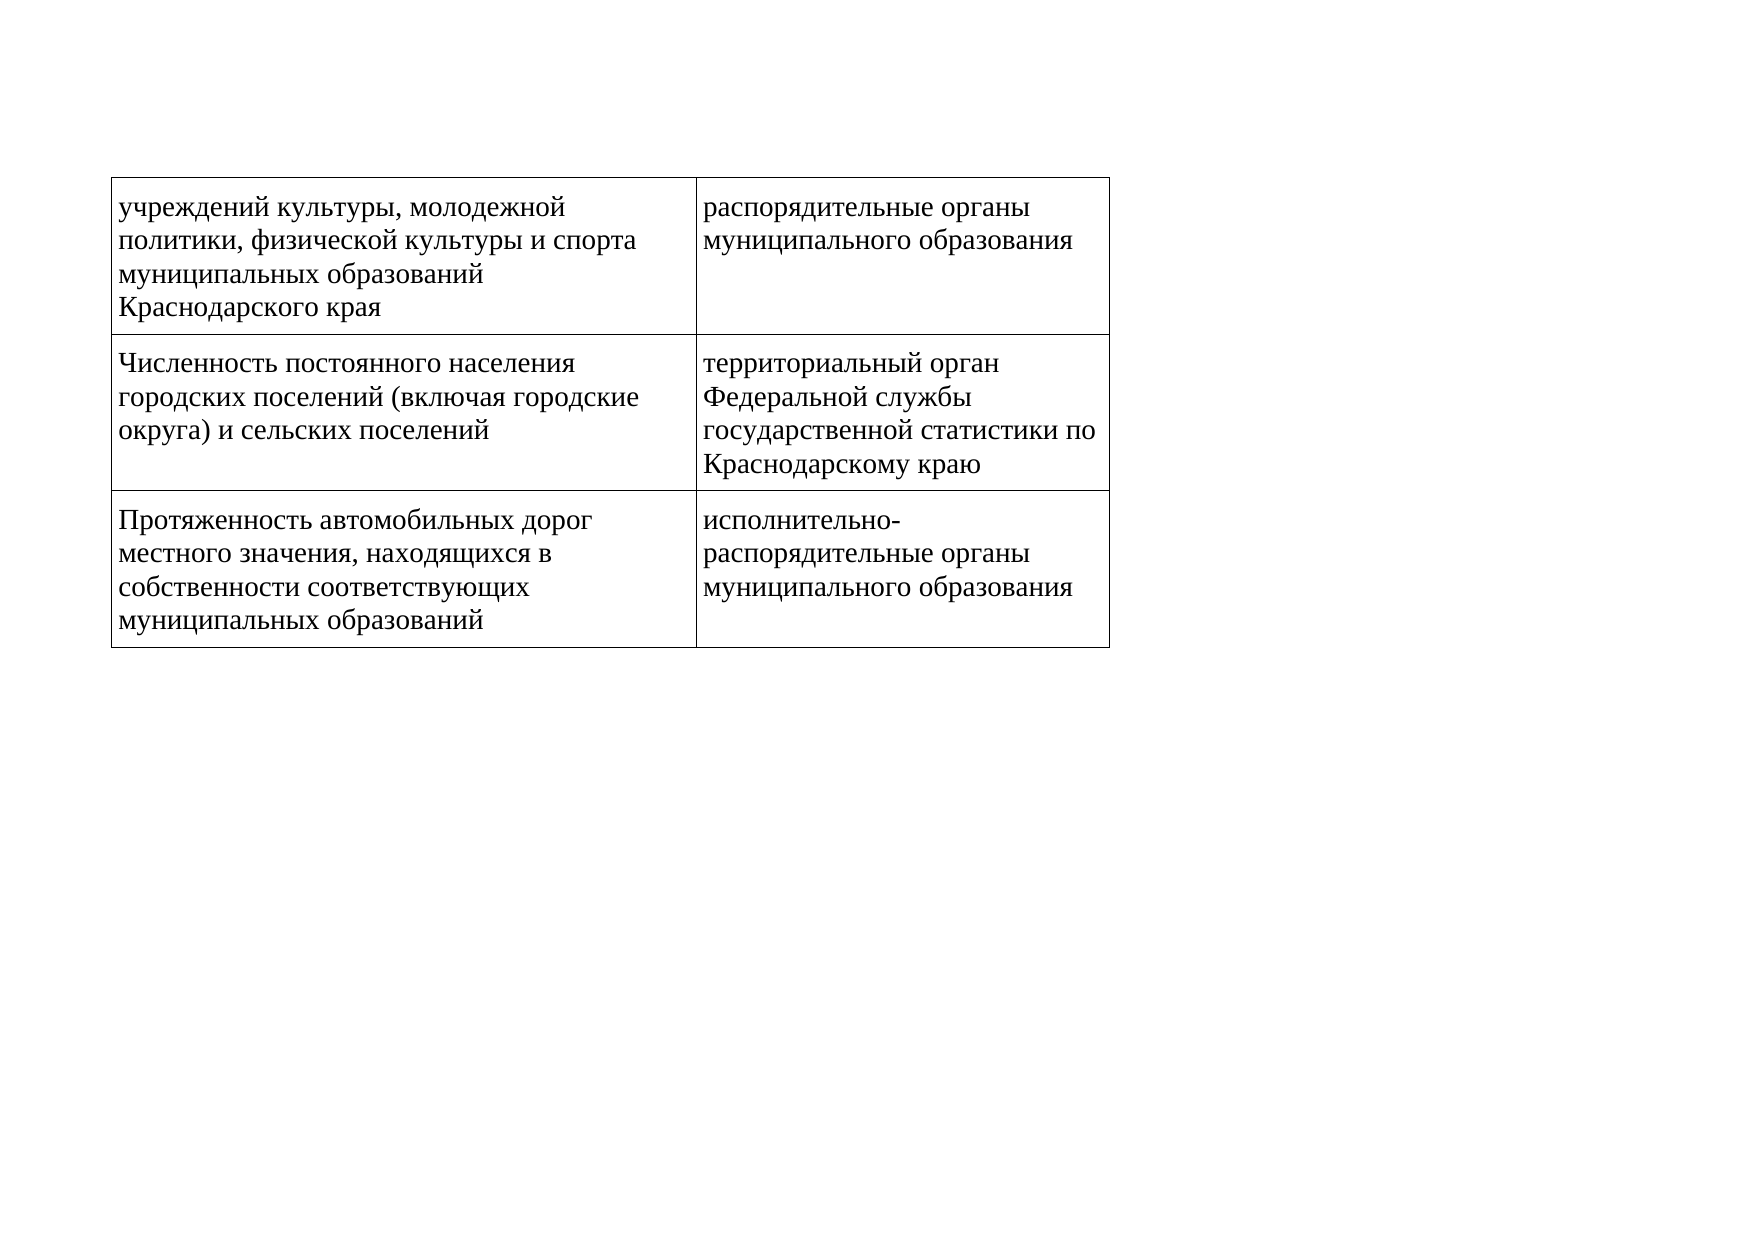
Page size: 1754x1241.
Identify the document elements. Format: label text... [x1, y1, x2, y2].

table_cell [697, 178, 1109, 334]
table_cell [112, 178, 696, 334]
table_cell исполнительно-распорядительные органы муниципального образования [697, 491, 1109, 647]
table_cell территориальный орган Федеральной службы государственной статистики по Краснодарскому краю [697, 335, 1109, 490]
table_cell Численность постоянного населения городских поселений (включая городские округа) и сельских поселений [112, 335, 696, 490]
table_cell Протяженность автомобильных дорог местного значения, находящихся в собственности соответствующих муниципальных образований [112, 491, 696, 647]
